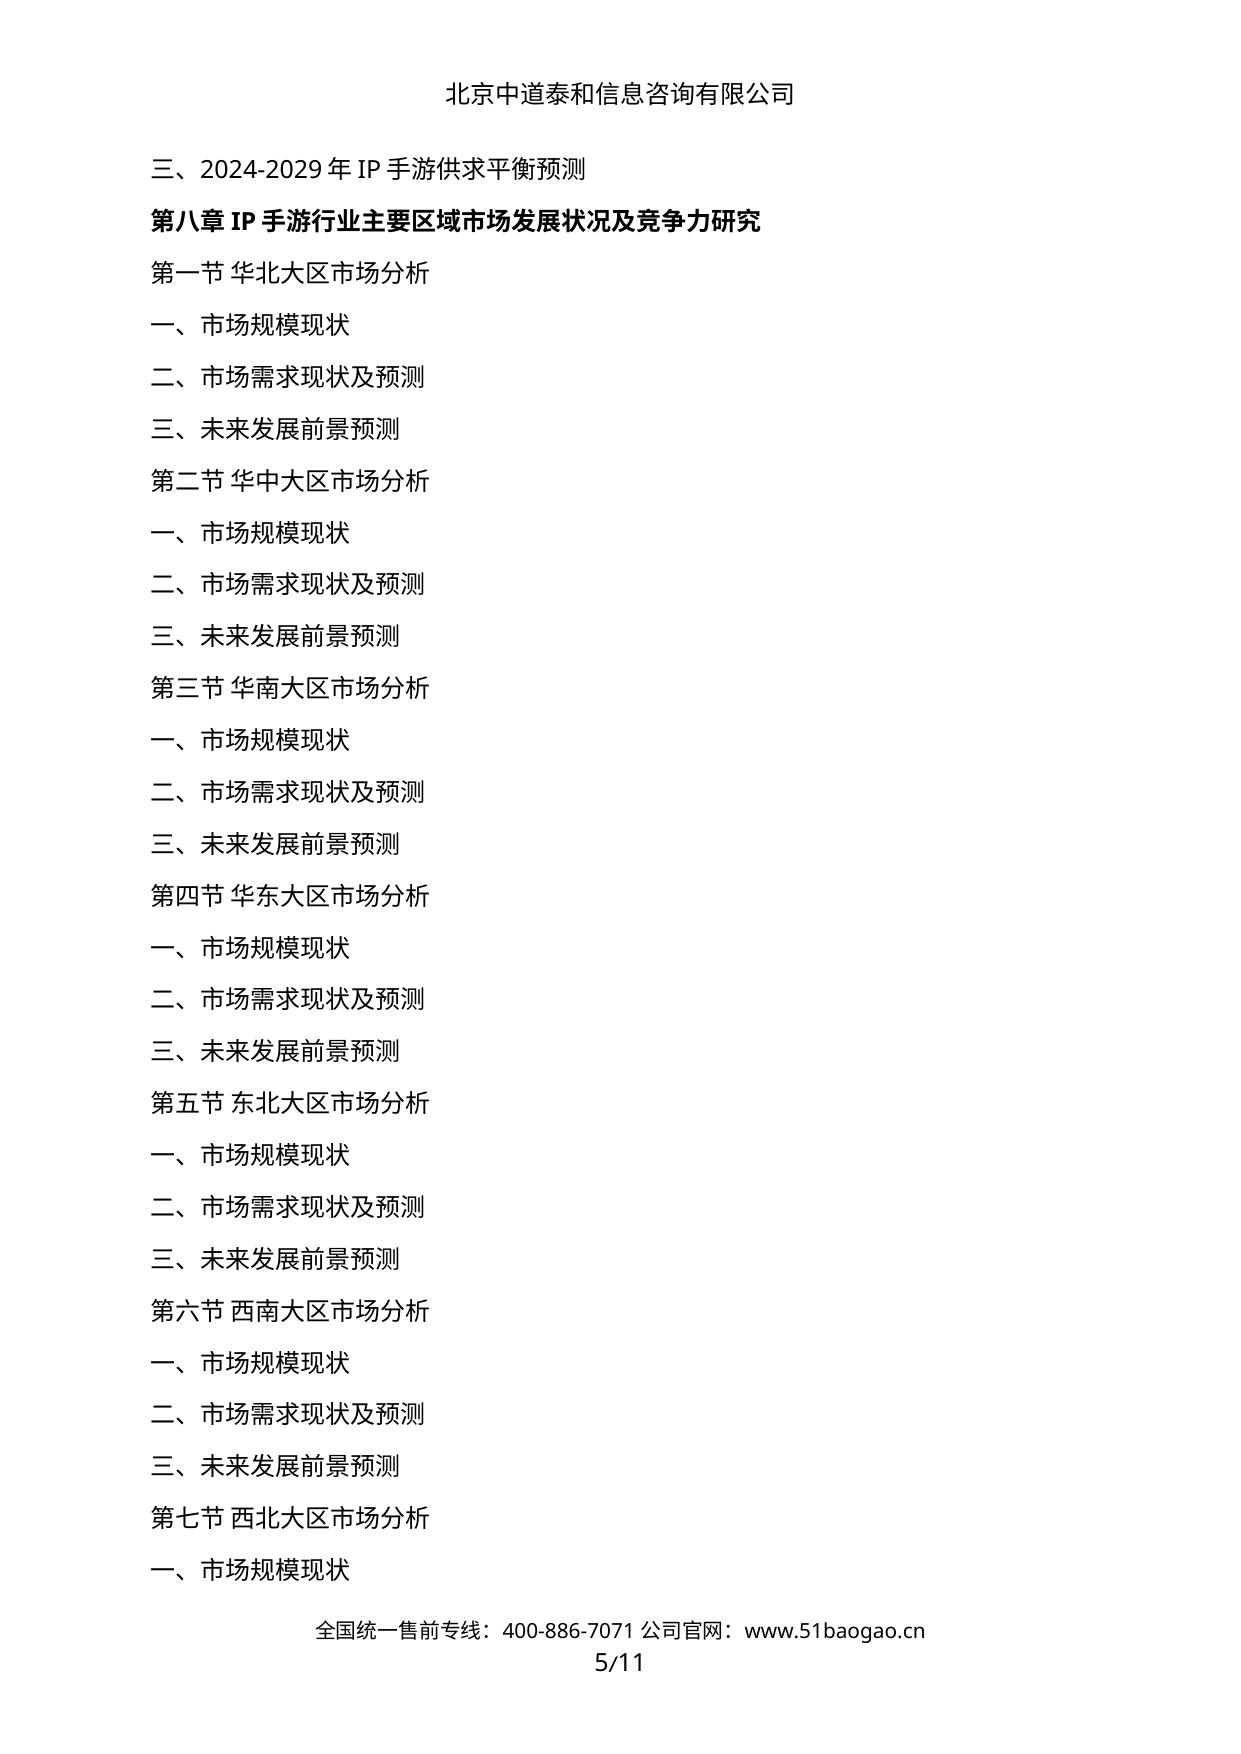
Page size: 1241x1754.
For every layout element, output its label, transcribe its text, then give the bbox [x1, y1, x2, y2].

text 二、市场需求现状及预测 [150, 357, 1090, 394]
text 第一节 华北大区市场分析 [150, 254, 1090, 290]
text 第七节 西北大区市场分析 [150, 1499, 1090, 1535]
text 三、未来发展前景预测 [150, 824, 1090, 861]
text 一、市场规模现状 [150, 1551, 1090, 1587]
text 二、市场需求现状及预测 [150, 980, 1090, 1016]
text 二、市场需求现状及预测 [150, 565, 1090, 601]
text 一、市场规模现状 [150, 1343, 1090, 1379]
text 一、市场规模现状 [150, 1136, 1090, 1172]
text 二、市场需求现状及预测 [150, 772, 1090, 809]
text 三、未来发展前景预测 [150, 1447, 1090, 1483]
text 第三节 华南大区市场分析 [150, 669, 1090, 705]
text 三、未来发展前景预测 [150, 1239, 1090, 1276]
text 第五节 东北大区市场分析 [150, 1084, 1090, 1120]
text 第八章 IP手游行业主要区域市场发展状况及竞争力研究 [150, 202, 1090, 238]
text 一、市场规模现状 [150, 306, 1090, 342]
text 三、2024-2029年IP手游供求平衡预测 [150, 150, 1090, 186]
text 二、市场需求现状及预测 [150, 1395, 1090, 1431]
text 一、市场规模现状 [150, 928, 1090, 964]
text 一、市场规模现状 [150, 721, 1090, 757]
text 三、未来发展前景预测 [150, 409, 1090, 446]
text 三、未来发展前景预测 [150, 1032, 1090, 1068]
text 第四节 华东大区市场分析 [150, 876, 1090, 912]
text 二、市场需求现状及预测 [150, 1187, 1090, 1224]
text 三、未来发展前景预测 [150, 617, 1090, 653]
text 第六节 西南大区市场分析 [150, 1291, 1090, 1327]
text 一、市场规模现状 [150, 513, 1090, 549]
text 第二节 华中大区市场分析 [150, 461, 1090, 497]
